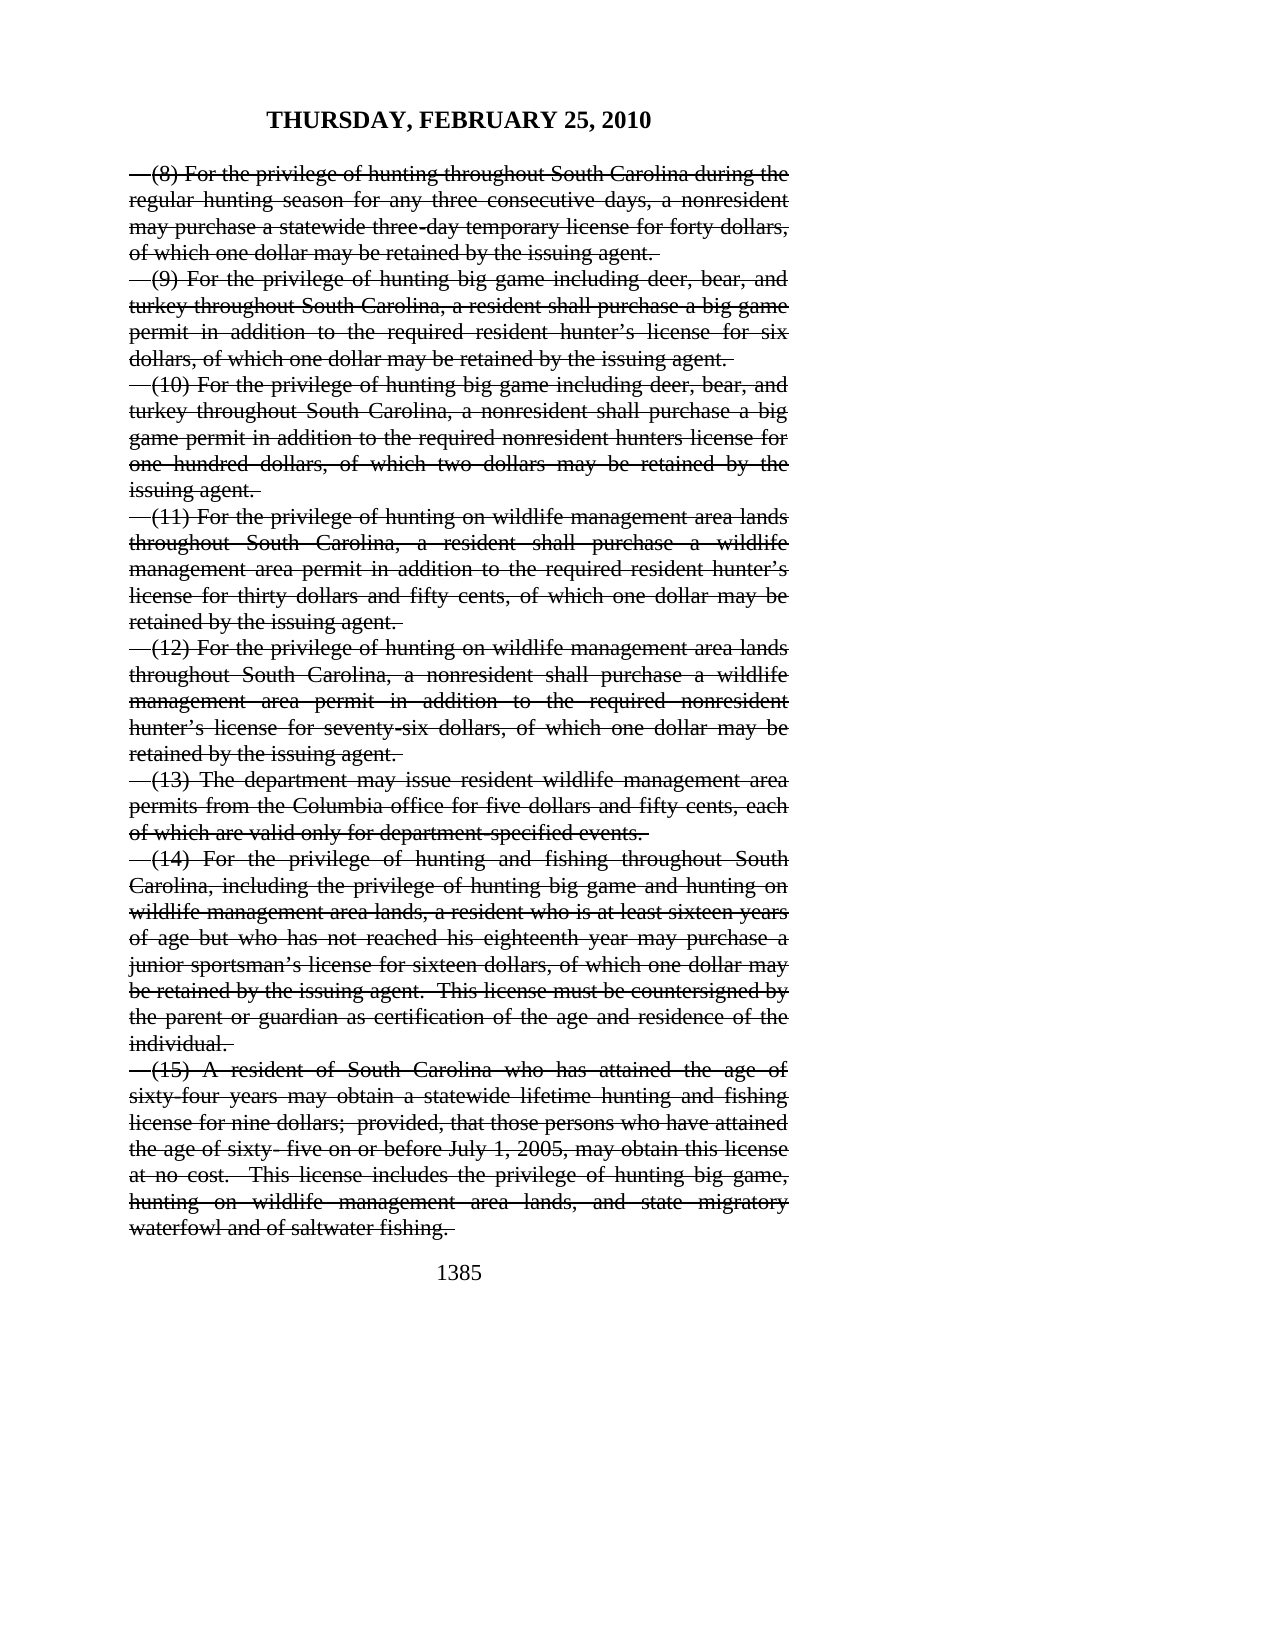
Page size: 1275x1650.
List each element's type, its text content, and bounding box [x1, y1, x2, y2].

text (14) For the privilege of hunting and fishing throughout South Carolina, including the privilege of hunting big game and hunting on wildlife management area lands, a resident who is at least sixteen years of age but who has not reached his eighteenth year may purchase a junior sportsman’s license for sixteen dollars, of which one dollar may be retained by the issuing agent. This license must be countersigned by the parent or guardian as certification of the age and residence of the individual. [129, 861, 789, 912]
text (12) For the privilege of hunting on wildlife management area lands throughout South Carolina, a nonresident shall purchase a wildlife management area permit in addition to the required nonresident hunter’s license for seventy-six dollars, of which one dollar may be retained by the issuing agent. [129, 729, 789, 766]
text (10) For the privilege of hunting big game including deer, bear, and turkey throughout South Carolina, a nonresident shall purchase a big game permit in addition to the required nonresident hunters license for one hundred dollars, of which two dollars may be retained by the issuing agent. [129, 371, 789, 464]
text (15) A resident of South Carolina who has attained the age of sixty-four years may obtain a statewide lifetime hunting and fishing license for nine dollars; provided, that those persons who have attained the age of sixty- five on or before July 1, 2005, may obtain this license at no cost. This license includes the privilege of hunting big game, hunting on wildlife management area lands, and state migratory waterfowl and of saltwater fishing. [129, 1098, 789, 1150]
text (9) For the privilege of hunting big game including deer, bear, and turkey throughout South Carolina, a resident shall purchase a big game permit in addition to the required resident hunter’s license for six dollars, of which one dollar may be retained by the issuing agent. [129, 334, 789, 371]
text (11) For the privilege of hunting on wildlife management area lands throughout South Carolina, a resident shall purchase a wildlife management area permit in addition to the required resident hunter’s license for thirty dollars and fifty cents, of which one dollar may be retained by the issuing agent. [129, 597, 789, 634]
text (8) For the privilege of hunting throughout South Carolina during the regular hunting season for any three consecutive days, a nonresident may purchase a statewide three-day temporary license for forty dollars, of which one dollar may be retained by the issuing agent. [129, 228, 789, 266]
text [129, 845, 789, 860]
text (13) The department may issue resident wildlife management area permits from the Columbia office for five dollars and fifty cents, each of which are valid only for department-specified events. [129, 808, 789, 845]
text (15) A resident of South Carolina who has attained the age of sixty-four years may obtain a statewide lifetime hunting and fishing license for nine dollars; provided, that those persons who have attained the age of sixty- five on or before July 1, 2005, may obtain this license at no cost. This license includes the privilege of hunting big game, hunting on wildlife management area lands, and state migratory waterfowl and of saltwater fishing. [129, 1056, 789, 1097]
text (13) The department may issue resident wildlife management area permits from the Columbia office for five dollars and fifty cents, each of which are valid only for department-specified events. [129, 782, 789, 807]
text (8) For the privilege of hunting throughout South Carolina during the regular hunting season for any three consecutive days, a nonresident may purchase a statewide three-day temporary license for forty dollars, of which one dollar may be retained by the issuing agent. [129, 175, 789, 201]
text (9) For the privilege of hunting big game including deer, bear, and turkey throughout South Carolina, a resident shall purchase a big game permit in addition to the required resident hunter’s license for six dollars, of which one dollar may be retained by the issuing agent. [129, 266, 789, 306]
text (10) For the privilege of hunting big game including deer, bear, and turkey throughout South Carolina, a nonresident shall purchase a big game permit in addition to the required nonresident hunters license for one hundred dollars, of which two dollars may be retained by the issuing agent. [129, 466, 789, 503]
text (8) For the privilege of hunting throughout South Carolina during the regular hunting season for any three consecutive days, a nonresident may purchase a statewide three-day temporary license for forty dollars, of which one dollar may be retained by the issuing agent. [129, 202, 789, 227]
text (9) For the privilege of hunting big game including deer, bear, and turkey throughout South Carolina, a resident shall purchase a big game permit in addition to the required resident hunter’s license for six dollars, of which one dollar may be retained by the issuing agent. [129, 308, 789, 333]
